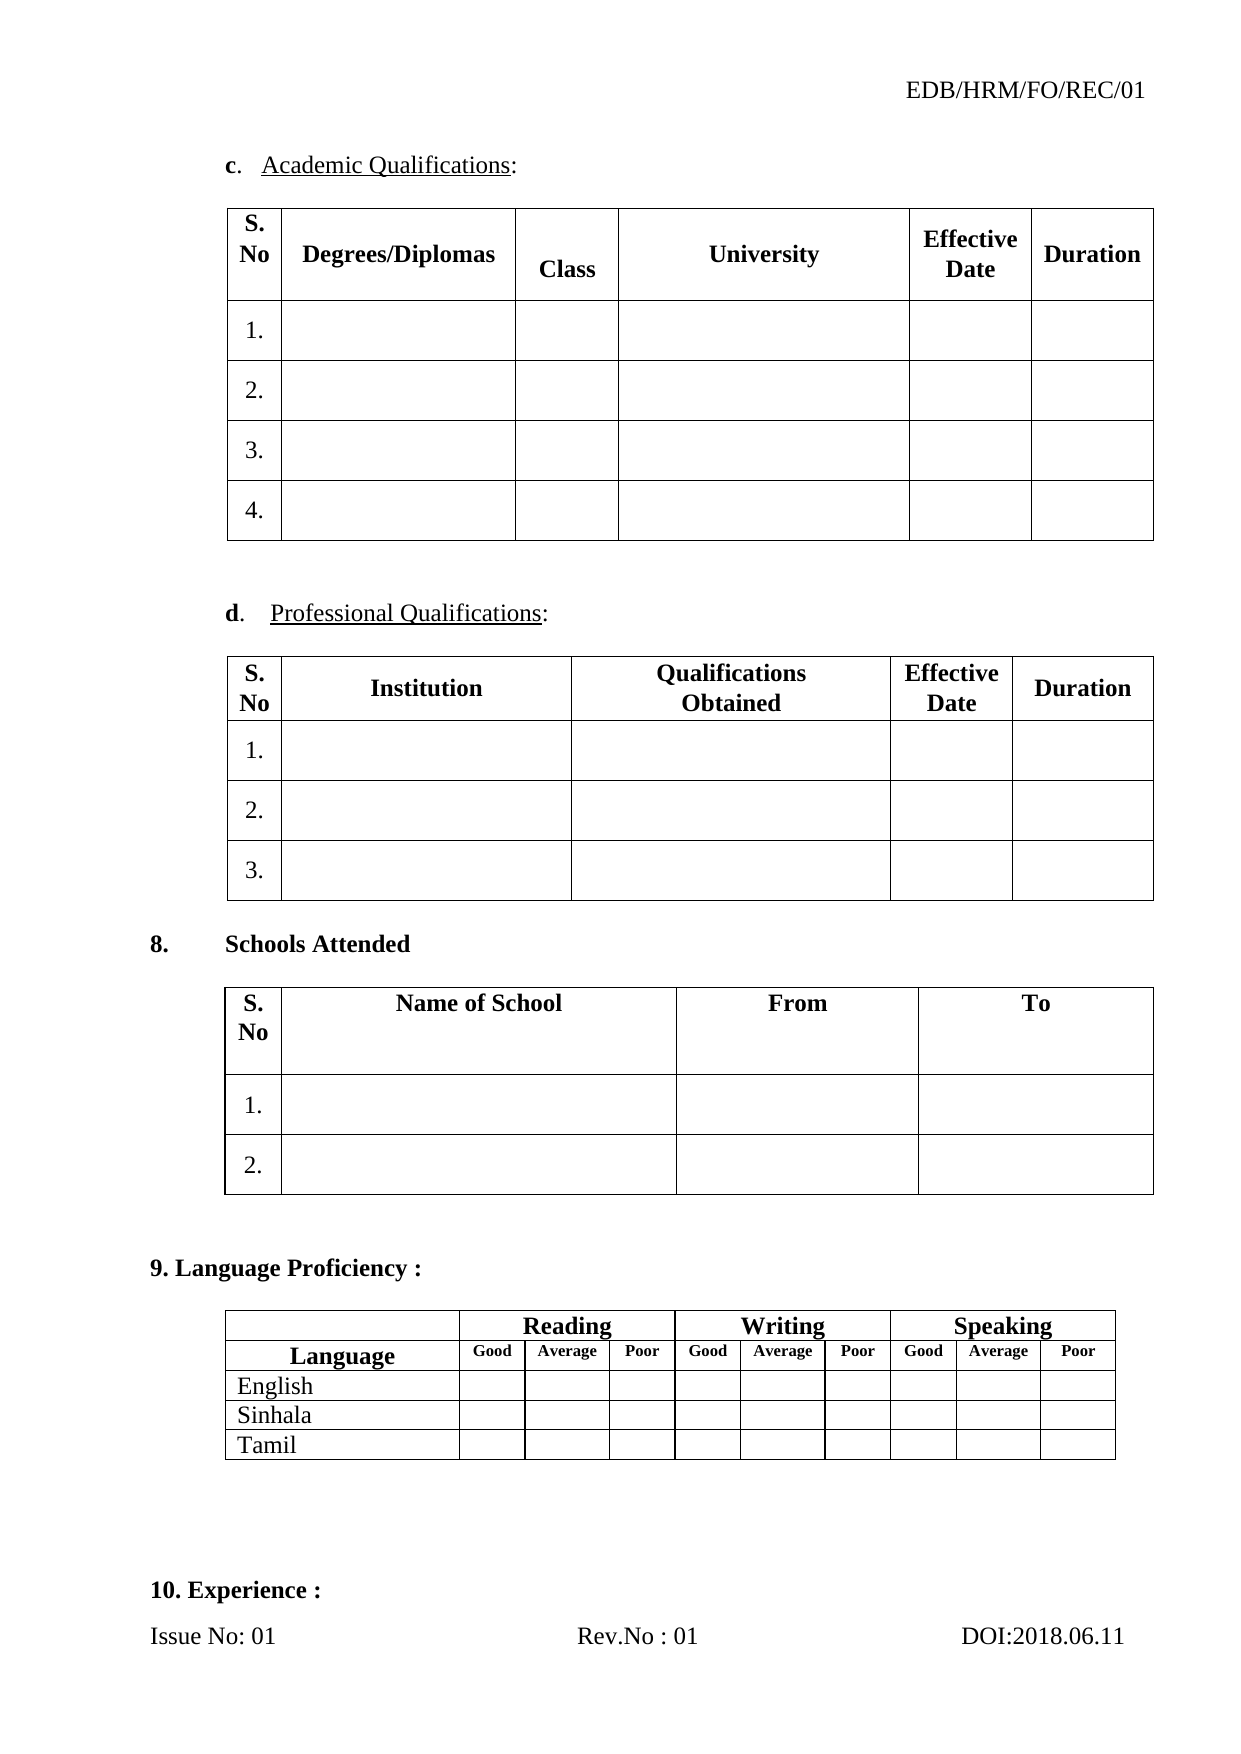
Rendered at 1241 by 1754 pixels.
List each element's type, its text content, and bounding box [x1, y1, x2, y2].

table_cell [526, 1371, 609, 1399]
table_cell [910, 421, 1031, 480]
table_cell [1013, 841, 1153, 899]
table_cell [460, 1430, 524, 1459]
table_cell [891, 1430, 956, 1459]
table_cell [282, 841, 571, 899]
table_cell 1. [228, 301, 281, 360]
table_cell [516, 421, 618, 480]
text d. Professional Qualifications: [187, 598, 1146, 627]
table_cell [677, 1135, 918, 1194]
table_cell [282, 361, 515, 420]
table_cell Poor [826, 1341, 890, 1370]
table_cell English [226, 1371, 459, 1399]
table_cell [282, 1135, 676, 1194]
table_header Duration [1032, 209, 1153, 300]
table_cell [1041, 1430, 1115, 1459]
table_cell [1032, 481, 1153, 540]
text 9. Language Proficiency : [150, 1253, 1146, 1281]
table_header S. No [228, 209, 281, 300]
table_header University [619, 209, 909, 300]
table_cell 3. [228, 841, 281, 899]
table_cell [619, 301, 909, 360]
table_header Degrees/Diplomas [282, 209, 515, 300]
table_cell [826, 1430, 890, 1459]
table_cell [526, 1401, 609, 1429]
table_cell [610, 1401, 674, 1429]
table_cell [741, 1401, 824, 1429]
table_cell [282, 481, 515, 540]
table_cell Tamil [226, 1430, 459, 1459]
table_cell 3. [228, 421, 281, 480]
table_cell [919, 1135, 1153, 1194]
text 10. Experience : [150, 1575, 1146, 1604]
table_cell [826, 1371, 890, 1399]
table_cell [1032, 421, 1153, 480]
table_cell [891, 1371, 956, 1399]
table_header Qualifications Obtained [572, 657, 890, 719]
table_header Name of School [282, 988, 676, 1074]
table_cell [677, 1075, 918, 1134]
table_cell [610, 1371, 674, 1399]
table_header S. No [228, 657, 281, 719]
table_cell [741, 1371, 824, 1399]
table_cell [676, 1430, 740, 1459]
table_cell Average [957, 1341, 1040, 1370]
table_cell [282, 781, 571, 839]
table_header Institution [282, 657, 571, 719]
table_cell Sinhala [226, 1401, 459, 1429]
table_cell 2. [228, 781, 281, 839]
table_cell Good [460, 1341, 524, 1370]
table_cell Good [676, 1341, 740, 1370]
table_cell 1. [228, 721, 281, 779]
table_cell 1. [226, 1075, 281, 1134]
table_cell [460, 1371, 524, 1399]
table_cell [282, 421, 515, 480]
table_cell Average [741, 1341, 824, 1370]
table_cell [891, 781, 1012, 839]
table_cell 2. [226, 1135, 281, 1194]
table_cell [826, 1401, 890, 1429]
table_header Effective Date [910, 209, 1031, 300]
table_cell [1032, 301, 1153, 360]
table_cell [282, 1075, 676, 1134]
table_cell Language [226, 1341, 459, 1370]
table_cell Poor [610, 1341, 674, 1370]
table_cell 4. [228, 481, 281, 540]
table_cell [1041, 1401, 1115, 1429]
table_header Duration [1013, 657, 1153, 719]
text 8. Schools Attended [150, 929, 1146, 958]
table_cell [610, 1430, 674, 1459]
table_cell [516, 481, 618, 540]
table_cell [676, 1371, 740, 1399]
table_cell [957, 1430, 1040, 1459]
table_cell [957, 1371, 1040, 1399]
table_cell [516, 301, 618, 360]
table_header Writing [676, 1311, 890, 1340]
table_cell [572, 781, 890, 839]
table_header [226, 1311, 459, 1340]
table_cell [741, 1430, 824, 1459]
table_cell [1032, 361, 1153, 420]
table_header Effective Date [891, 657, 1012, 719]
table_cell [1013, 781, 1153, 839]
table_cell [572, 721, 890, 779]
table_cell [572, 841, 890, 899]
table_cell [891, 721, 1012, 779]
table_cell [910, 361, 1031, 420]
table_cell [891, 841, 1012, 899]
table_cell [282, 721, 571, 779]
table_cell Average [526, 1341, 609, 1370]
table_cell [1013, 721, 1153, 779]
table_cell [676, 1401, 740, 1429]
table_cell [1041, 1371, 1115, 1399]
table_cell [957, 1401, 1040, 1429]
table_cell [910, 301, 1031, 360]
table_cell [526, 1430, 609, 1459]
table_cell [619, 361, 909, 420]
table_cell [910, 481, 1031, 540]
table_cell [619, 481, 909, 540]
table_cell 2. [228, 361, 281, 420]
table_header Speaking [891, 1311, 1115, 1340]
list c. Academic Qualifications: [225, 150, 1146, 179]
table_cell [516, 361, 618, 420]
table_cell [891, 1401, 956, 1429]
table_cell Good [891, 1341, 956, 1370]
table_cell [460, 1401, 524, 1429]
table_header To [919, 988, 1153, 1074]
table_cell [282, 301, 515, 360]
table_header Class [516, 209, 618, 300]
table_header S. No [226, 988, 281, 1074]
table_cell Poor [1041, 1341, 1115, 1370]
table_cell [919, 1075, 1153, 1134]
table_header From [677, 988, 918, 1074]
table_cell [619, 421, 909, 480]
table_header Reading [460, 1311, 674, 1340]
